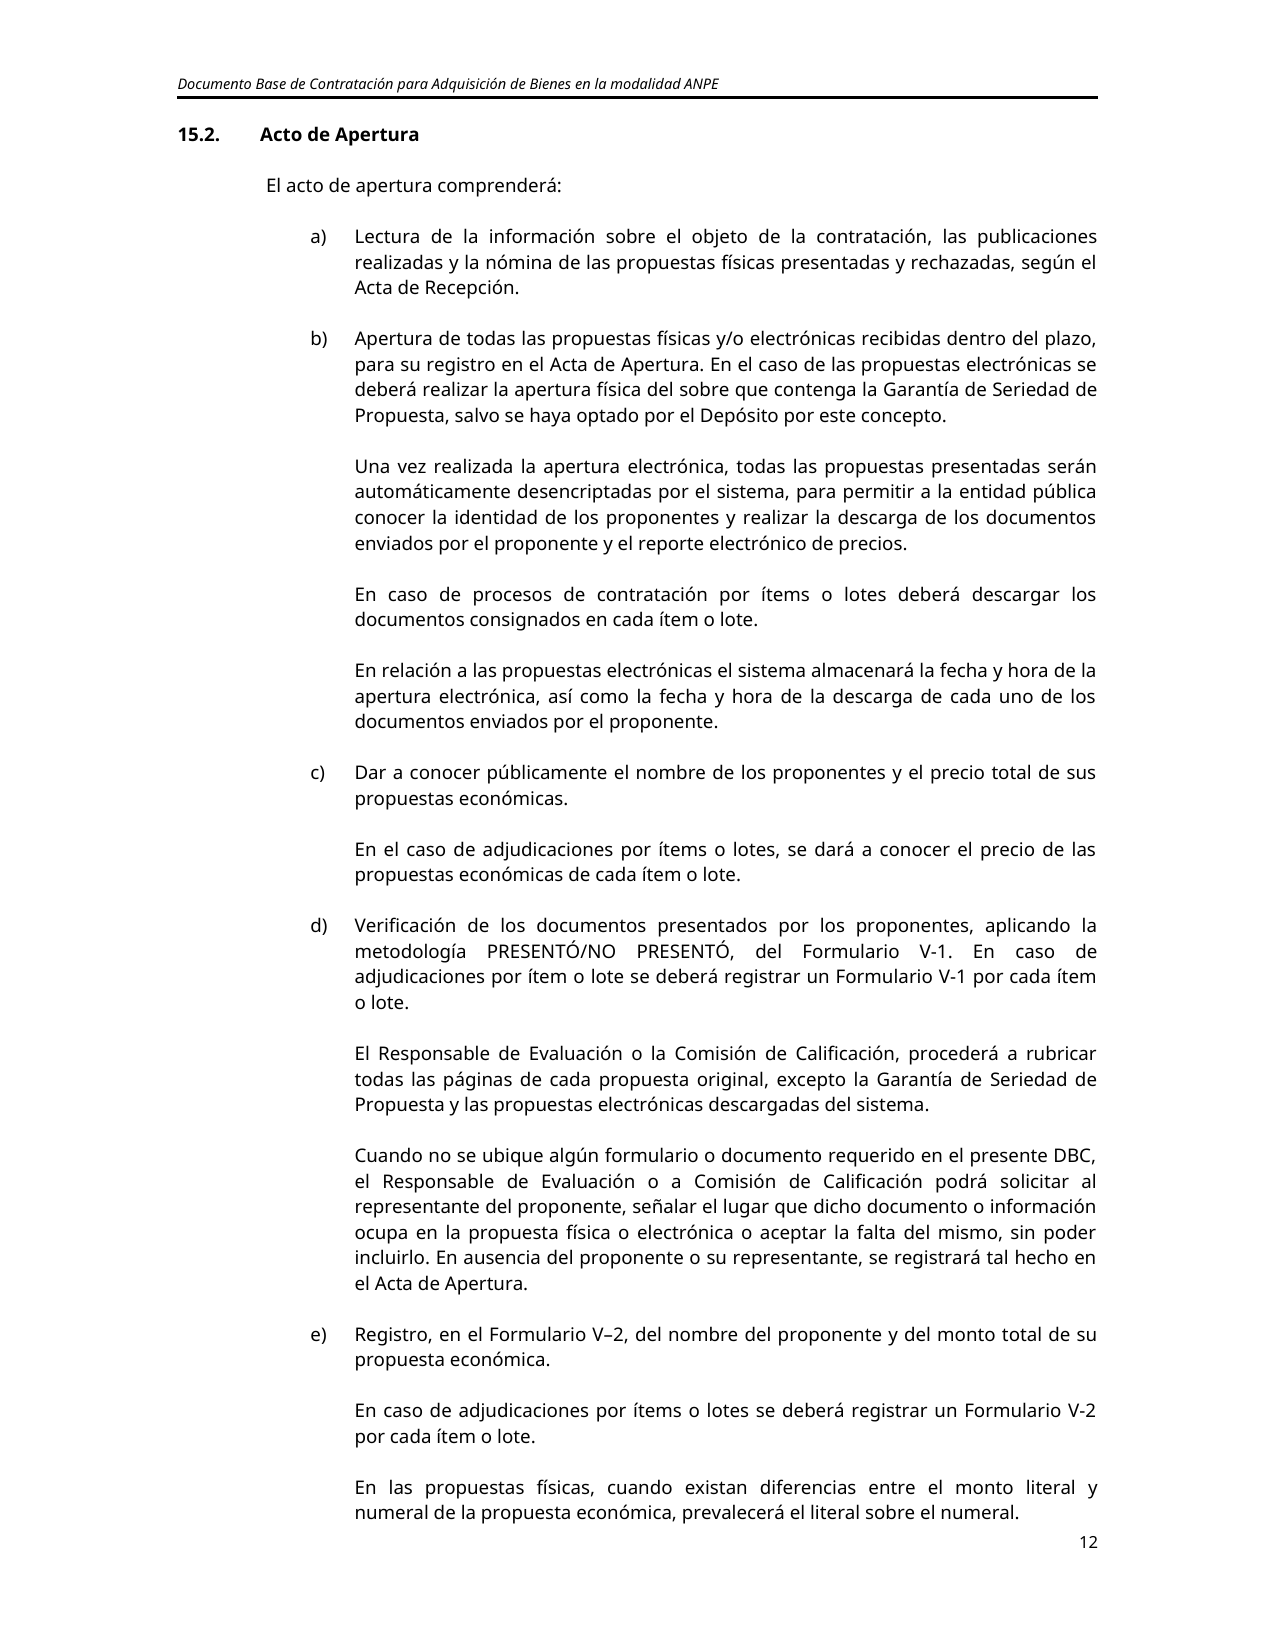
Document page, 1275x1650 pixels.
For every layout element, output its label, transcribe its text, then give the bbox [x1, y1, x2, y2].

text En las propuestas físicas, cuando existan diferencias entre el monto literal y numeral de la propuesta económica, prevalecerá el literal sobre el numeral. [310, 1474, 1098, 1525]
list Lectura de la información sobre el objeto de la contratación, las publicaciones realizadas y la nómina de las propuestas físicas presentadas y rechazadas, según el Acta de Recepción. [310, 224, 1098, 300]
list Verificación de los documentos presentados por los proponentes, aplicando la metodología PRESENTÓ/NO PRESENTÓ, del Formulario V-1. En caso de adjudicaciones por ítem o lote se deberá registrar un Formulario V-1 por cada ítem o lote. [310, 913, 1098, 1015]
text En caso de adjudicaciones por ítems o lotes se deberá registrar un Formulario V-2 por cada ítem o lote. [310, 1398, 1098, 1449]
text Cuando no se ubique algún formulario o documento requerido en el presente DBC, el Responsable de Evaluación o a Comisión de Calificación podrá solicitar al representante del proponente, señalar el lugar que dicho documento o información ocupa en la propuesta física o electrónica o aceptar la falta del mismo, sin poder incluirlo. En ausencia del proponente o su representante, se registrará tal hecho en el Acta de Apertura. [310, 1142, 1098, 1296]
text En relación a las propuestas electrónicas el sistema almacenará la fecha y hora de la apertura electrónica, así como la fecha y hora de la descarga de cada uno de los documentos enviados por el proponente. [354, 657, 1098, 734]
subtitle Acto de Apertura [177, 122, 1098, 147]
list Dar a conocer públicamente el nombre de los proponentes y el precio total de sus propuestas económicas. [310, 759, 1098, 811]
text Una vez realizada la apertura electrónica, todas las propuestas presentadas serán automáticamente desencriptadas por el sistema, para permitir a la entidad pública conocer la identidad de los proponentes y realizar la descarga de los documentos enviados por el proponente y el reporte electrónico de precios. [354, 453, 1098, 555]
list Apertura de todas las propuestas físicas y/o electrónicas recibidas dentro del plazo, para su registro en el Acta de Apertura. En el caso de las propuestas electrónicas se deberá realizar la apertura física del sobre que contenga la Garantía de Seriedad de Propuesta, salvo se haya optado por el Depósito por este concepto. [310, 326, 1098, 428]
list Registro, en el Formulario V–2, del nombre del proponente y del monto total de su propuesta económica. [310, 1321, 1098, 1372]
text El acto de apertura comprenderá: [192, 173, 1098, 198]
text En caso de procesos de contratación por ítems o lotes deberá descargar los documentos consignados en cada ítem o lote. [354, 581, 1098, 632]
text En el caso de adjudicaciones por ítems o lotes, se dará a conocer el precio de las propuestas económicas de cada ítem o lote. [310, 836, 1098, 887]
text El Responsable de Evaluación o la Comisión de Calificación, procederá a rubricar todas las páginas de cada propuesta original, excepto la Garantía de Seriedad de Propuesta y las propuestas electrónicas descargadas del sistema. [354, 1040, 1098, 1117]
